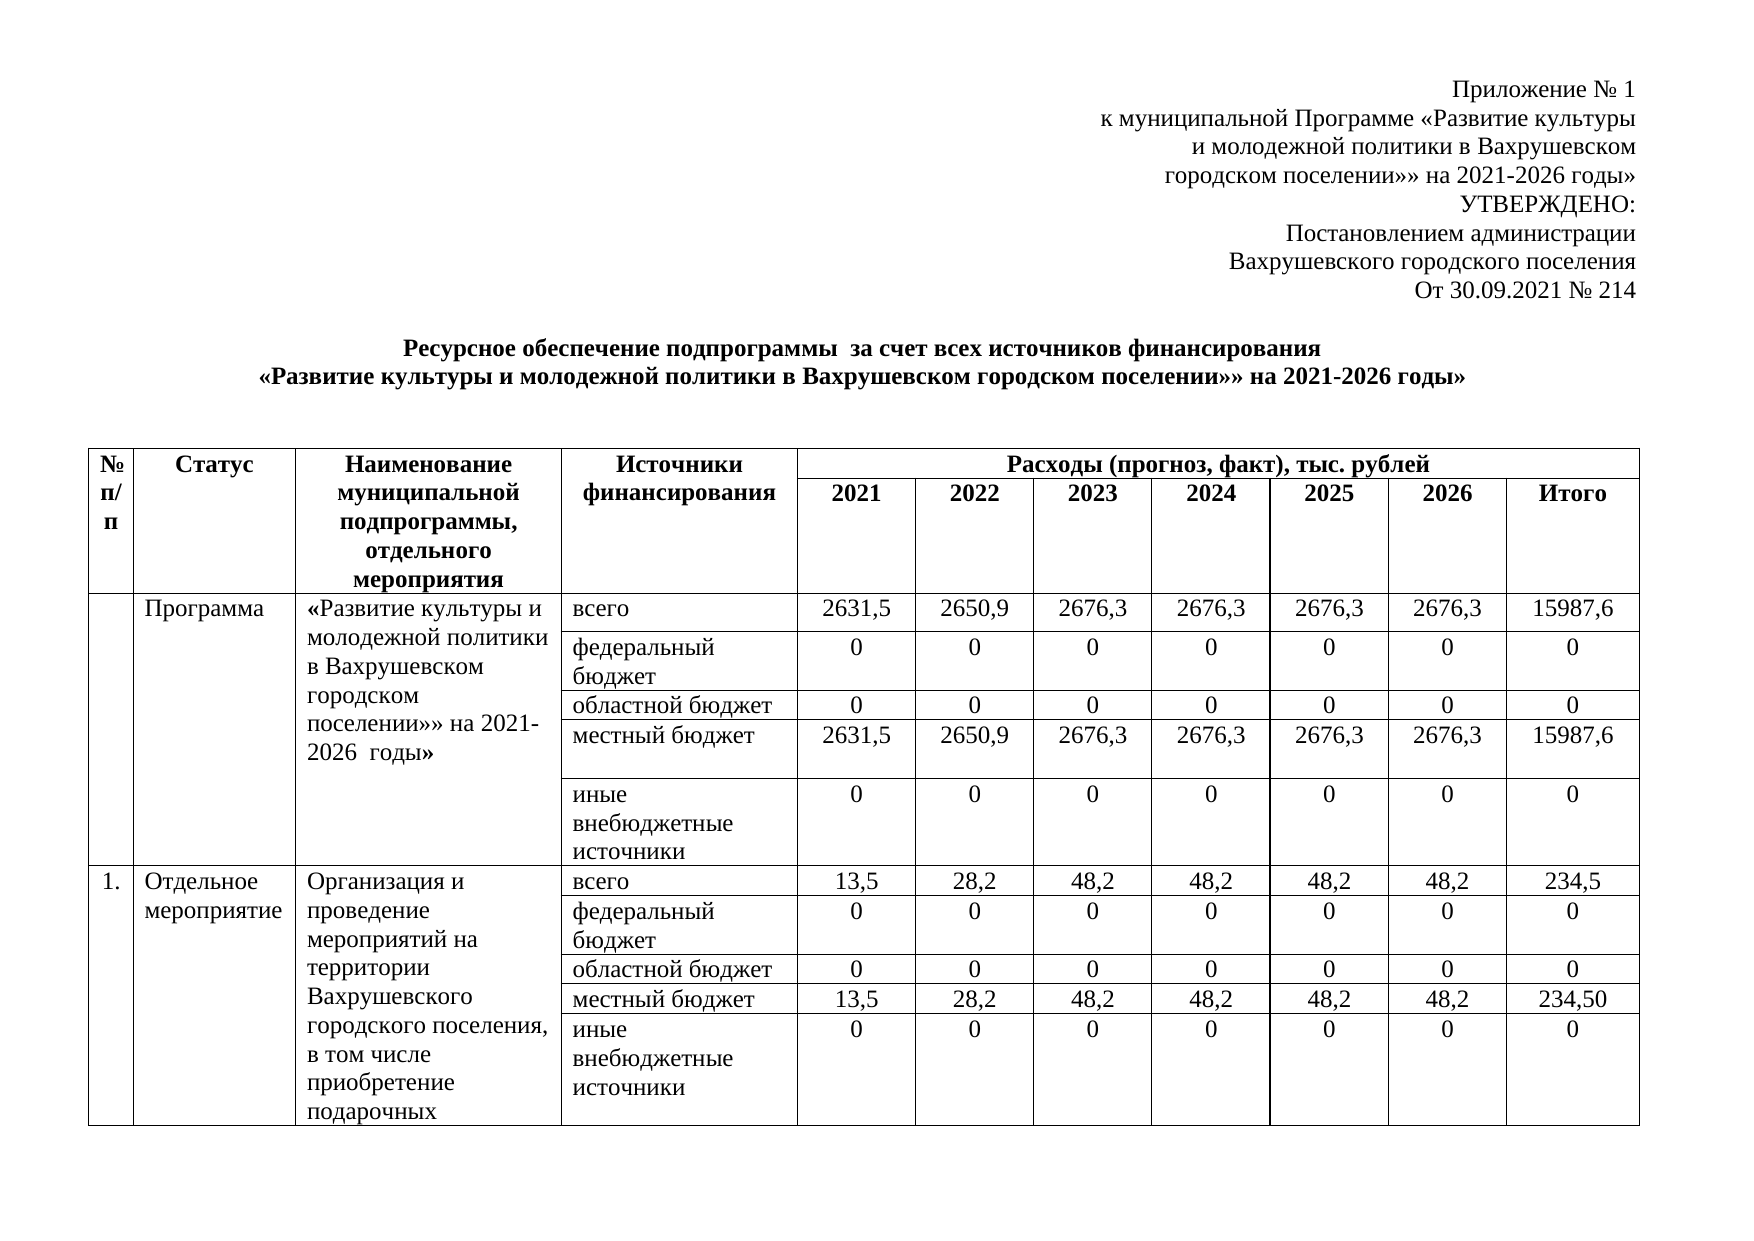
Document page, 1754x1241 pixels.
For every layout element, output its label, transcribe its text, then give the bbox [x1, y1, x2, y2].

table_cell 0 [1507, 632, 1639, 689]
table_cell областной бюджет [562, 691, 797, 719]
table_cell 0 [1507, 779, 1639, 865]
table_cell Программа [134, 594, 295, 865]
table_cell 48,2 [1152, 866, 1269, 895]
table_cell 2022 [916, 479, 1033, 592]
text к муниципальной Программе «Развитие культуры [89, 103, 1636, 131]
table_cell 234,5 [1507, 866, 1639, 895]
table_cell [89, 594, 133, 865]
table_cell 234,50 [1507, 984, 1639, 1013]
table_cell 48,2 [1389, 984, 1506, 1013]
table_cell всего [562, 594, 797, 631]
table_cell 2676,3 [1271, 594, 1388, 631]
text Постановлением администрации [89, 218, 1636, 246]
table_cell 0 [1034, 632, 1151, 689]
table_cell 0 [798, 691, 915, 719]
table_cell 2023 [1034, 479, 1151, 592]
table_cell 2024 [1152, 479, 1269, 592]
table_cell 0 [916, 779, 1033, 865]
table_cell 0 [1152, 779, 1269, 865]
table_cell 0 [1034, 896, 1151, 953]
table_cell 48,2 [1152, 984, 1269, 1013]
table_cell 0 [798, 779, 915, 865]
table_cell 2676,3 [1389, 720, 1506, 778]
table_cell 2676,3 [1152, 720, 1269, 778]
table_cell 0 [1152, 896, 1269, 953]
table_cell 48,2 [1271, 866, 1388, 895]
table_cell местный бюджет [562, 720, 797, 778]
table_cell 1. [89, 866, 133, 1125]
table_cell 2650,9 [916, 720, 1033, 778]
table_cell 0 [1389, 1014, 1506, 1125]
table_cell 2631,5 [798, 594, 915, 631]
table_header № п/п [89, 449, 133, 592]
table_cell 0 [1152, 632, 1269, 689]
table_cell 0 [1034, 1014, 1151, 1125]
text Приложение № 1 [89, 74, 1636, 103]
table_cell 2676,3 [1034, 594, 1151, 631]
table_cell 0 [1507, 1014, 1639, 1125]
table_cell 48,2 [1271, 984, 1388, 1013]
table_cell 0 [1389, 779, 1506, 865]
table_cell 0 [1152, 1014, 1269, 1125]
table_cell 0 [1507, 896, 1639, 953]
table_cell «Развитие культуры и молодежной политики в Вахрушевском городском поселении»» на 2021-2026 годы» [296, 594, 561, 865]
table_cell 0 [916, 1014, 1033, 1125]
table_cell 15987,6 [1507, 720, 1639, 778]
text Ресурсное обеспечение подпрограммы за счет всех источников финансирования [89, 333, 1636, 361]
table_cell 0 [798, 896, 915, 953]
table_cell 13,5 [798, 984, 915, 1013]
table_cell 0 [1152, 955, 1269, 983]
table_cell 2676,3 [1271, 720, 1388, 778]
table_cell 0 [1271, 896, 1388, 953]
table_cell иные внебюджетные источники [562, 779, 797, 865]
table_header Источники финансирования [562, 449, 797, 592]
table_cell 0 [1271, 1014, 1388, 1125]
table_cell 0 [916, 955, 1033, 983]
table_header Статус [134, 449, 295, 592]
table_cell 48,2 [1034, 866, 1151, 895]
table_cell 0 [798, 632, 915, 689]
table_cell 15987,6 [1507, 594, 1639, 631]
text «Развитие культуры и молодежной политики в Вахрушевском городском поселении»» на 2021-2026 годы» [89, 361, 1636, 390]
table_cell 0 [916, 896, 1033, 953]
table_cell 48,2 [1389, 866, 1506, 895]
table_cell 0 [1152, 691, 1269, 719]
table_cell 2650,9 [916, 594, 1033, 631]
table_header Расходы (прогноз, факт), тыс. рублей [798, 449, 1639, 477]
table_cell 0 [798, 955, 915, 983]
table_cell Организация и проведение мероприятий на территории Вахрушевского городского поселения, в том числе приобретение подарочных сертификатов участникам мероприятий [296, 866, 561, 1125]
table_cell 0 [1389, 691, 1506, 719]
table_cell 0 [1271, 632, 1388, 689]
table_cell 28,2 [916, 866, 1033, 895]
table_cell Итого [1507, 479, 1639, 592]
table_cell 0 [1034, 955, 1151, 983]
table_cell 0 [1271, 779, 1388, 865]
table_cell 0 [1507, 955, 1639, 983]
table_cell 0 [1271, 955, 1388, 983]
text Вахрушевского городского поселения [89, 246, 1636, 275]
table_cell 2631,5 [798, 720, 915, 778]
text городском поселении»» на 2021-2026 годы» [89, 160, 1636, 189]
text УТВЕРЖДЕНО: [89, 189, 1636, 218]
table_cell 0 [1389, 896, 1506, 953]
table_cell 0 [1389, 955, 1506, 983]
table_cell федеральный бюджет [562, 632, 797, 689]
table_cell 0 [916, 691, 1033, 719]
table_cell 0 [798, 1014, 915, 1125]
table_cell федеральный бюджет [562, 896, 797, 953]
table_cell 0 [1034, 779, 1151, 865]
table_cell Отдельное мероприятие [134, 866, 295, 1125]
table_header Наименование муниципальной подпрограммы, отдельного мероприятия [296, 449, 561, 592]
table_cell всего [562, 866, 797, 895]
table_cell 2021 [798, 479, 915, 592]
table_cell 13,5 [798, 866, 915, 895]
table_cell 28,2 [916, 984, 1033, 1013]
table_cell 0 [1271, 691, 1388, 719]
table_cell 48,2 [1034, 984, 1151, 1013]
table_cell 2026 [1389, 479, 1506, 592]
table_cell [562, 1014, 797, 1125]
table_cell 0 [1034, 691, 1151, 719]
table_cell 2025 [1271, 479, 1388, 592]
table_cell местный бюджет [562, 984, 797, 1013]
table_cell областной бюджет [562, 955, 797, 983]
table_cell 2676,3 [1389, 594, 1506, 631]
text и молодежной политики в Вахрушевском [89, 131, 1636, 160]
table_cell 0 [1507, 691, 1639, 719]
table_cell 2676,3 [1034, 720, 1151, 778]
table_cell 2676,3 [1152, 594, 1269, 631]
table_cell 0 [1389, 632, 1506, 689]
text От 30.09.2021 № 214 [89, 275, 1636, 304]
table_cell 0 [916, 632, 1033, 689]
